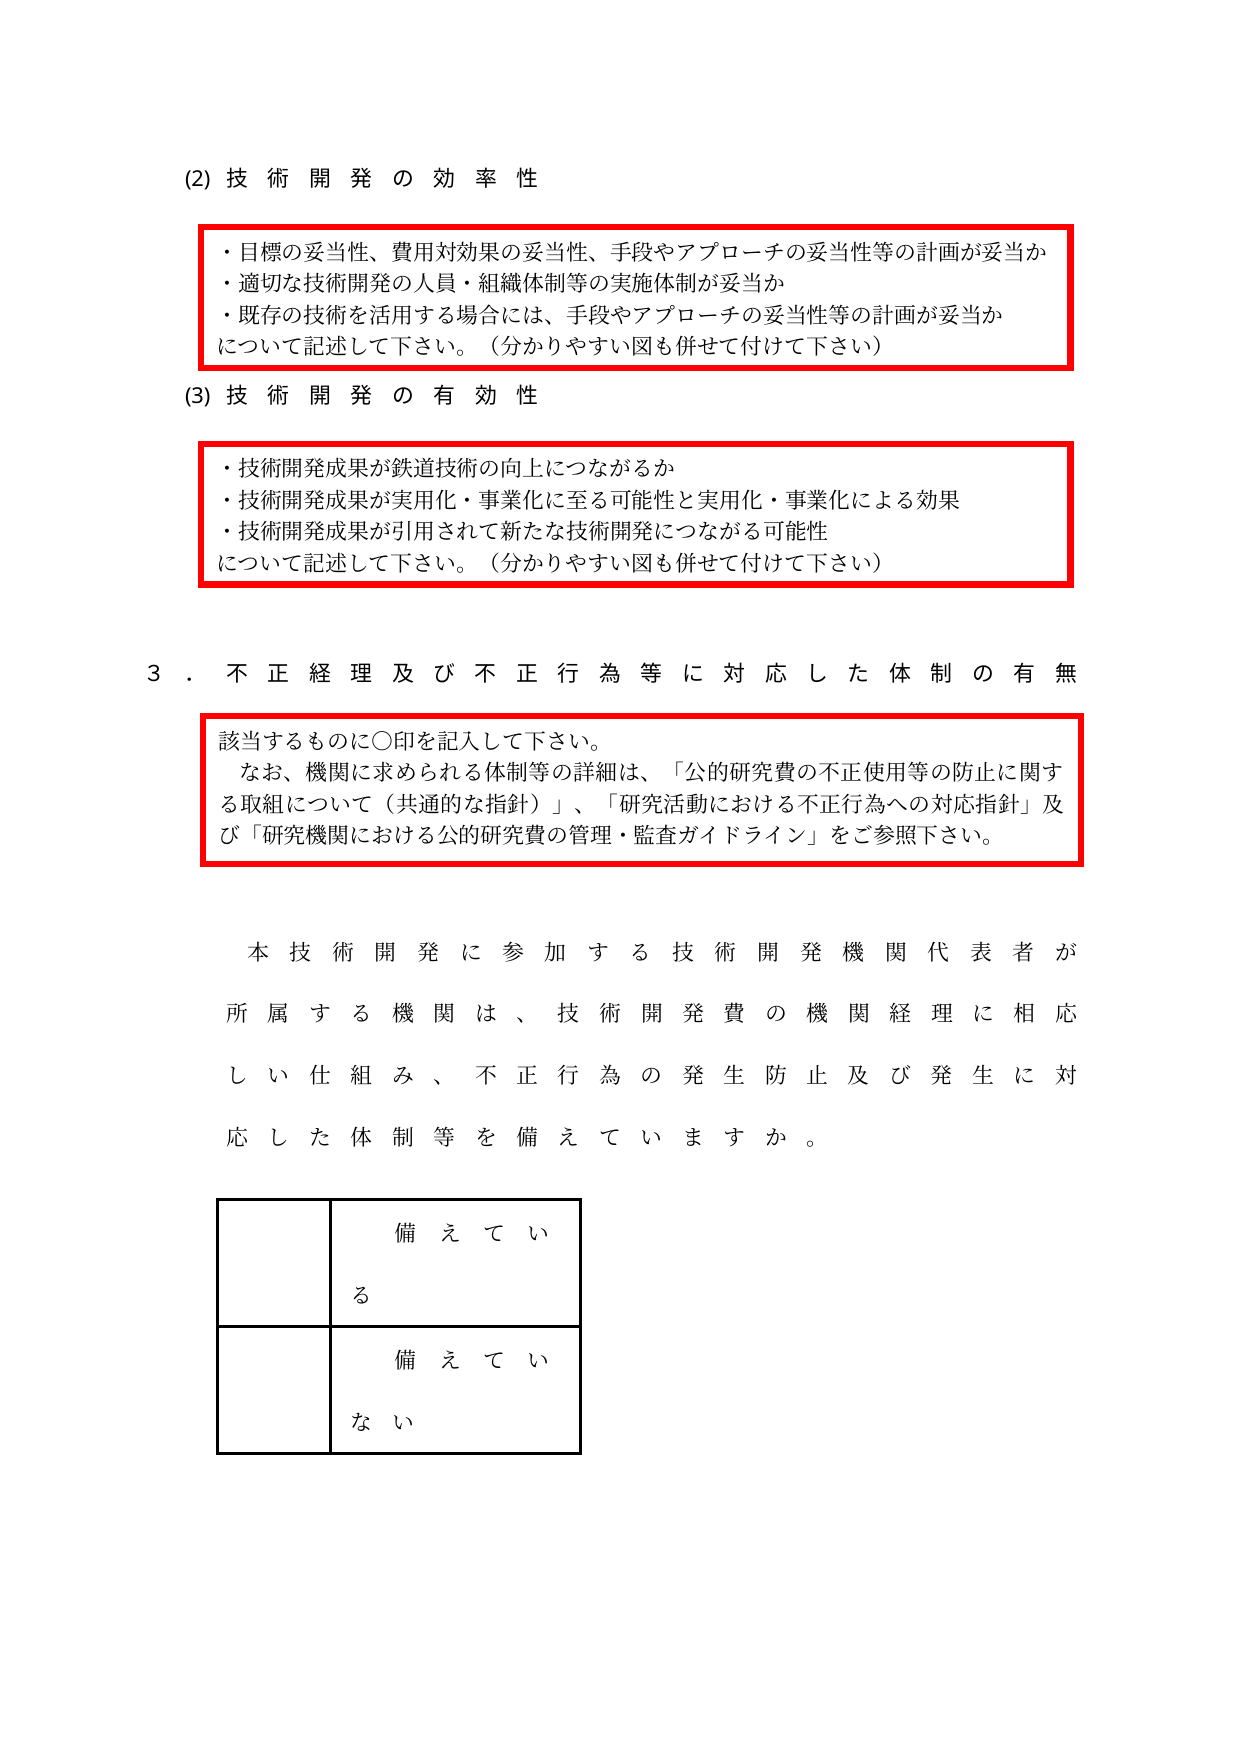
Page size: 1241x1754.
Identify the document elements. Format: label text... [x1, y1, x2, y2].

text (2)技術開発の効率性 [164, 146, 1097, 208]
text ３．不正経理及び不正行為等に対応した体制の有無 [143, 641, 1097, 703]
table_header [219, 1201, 329, 1325]
table_cell [219, 1328, 329, 1452]
table_header 備えている [332, 1201, 579, 1325]
text 本技術開発に参加する技術開発機関代表者が所属する機関は、技術開発費の機関経理に相応しい仕組み、不正行為の発生防止及び発生に対応した体制等を備えていますか。 [206, 919, 1097, 1167]
text (3)技術開発の有効性 [164, 363, 1097, 424]
table_cell 備えていない [332, 1328, 579, 1452]
